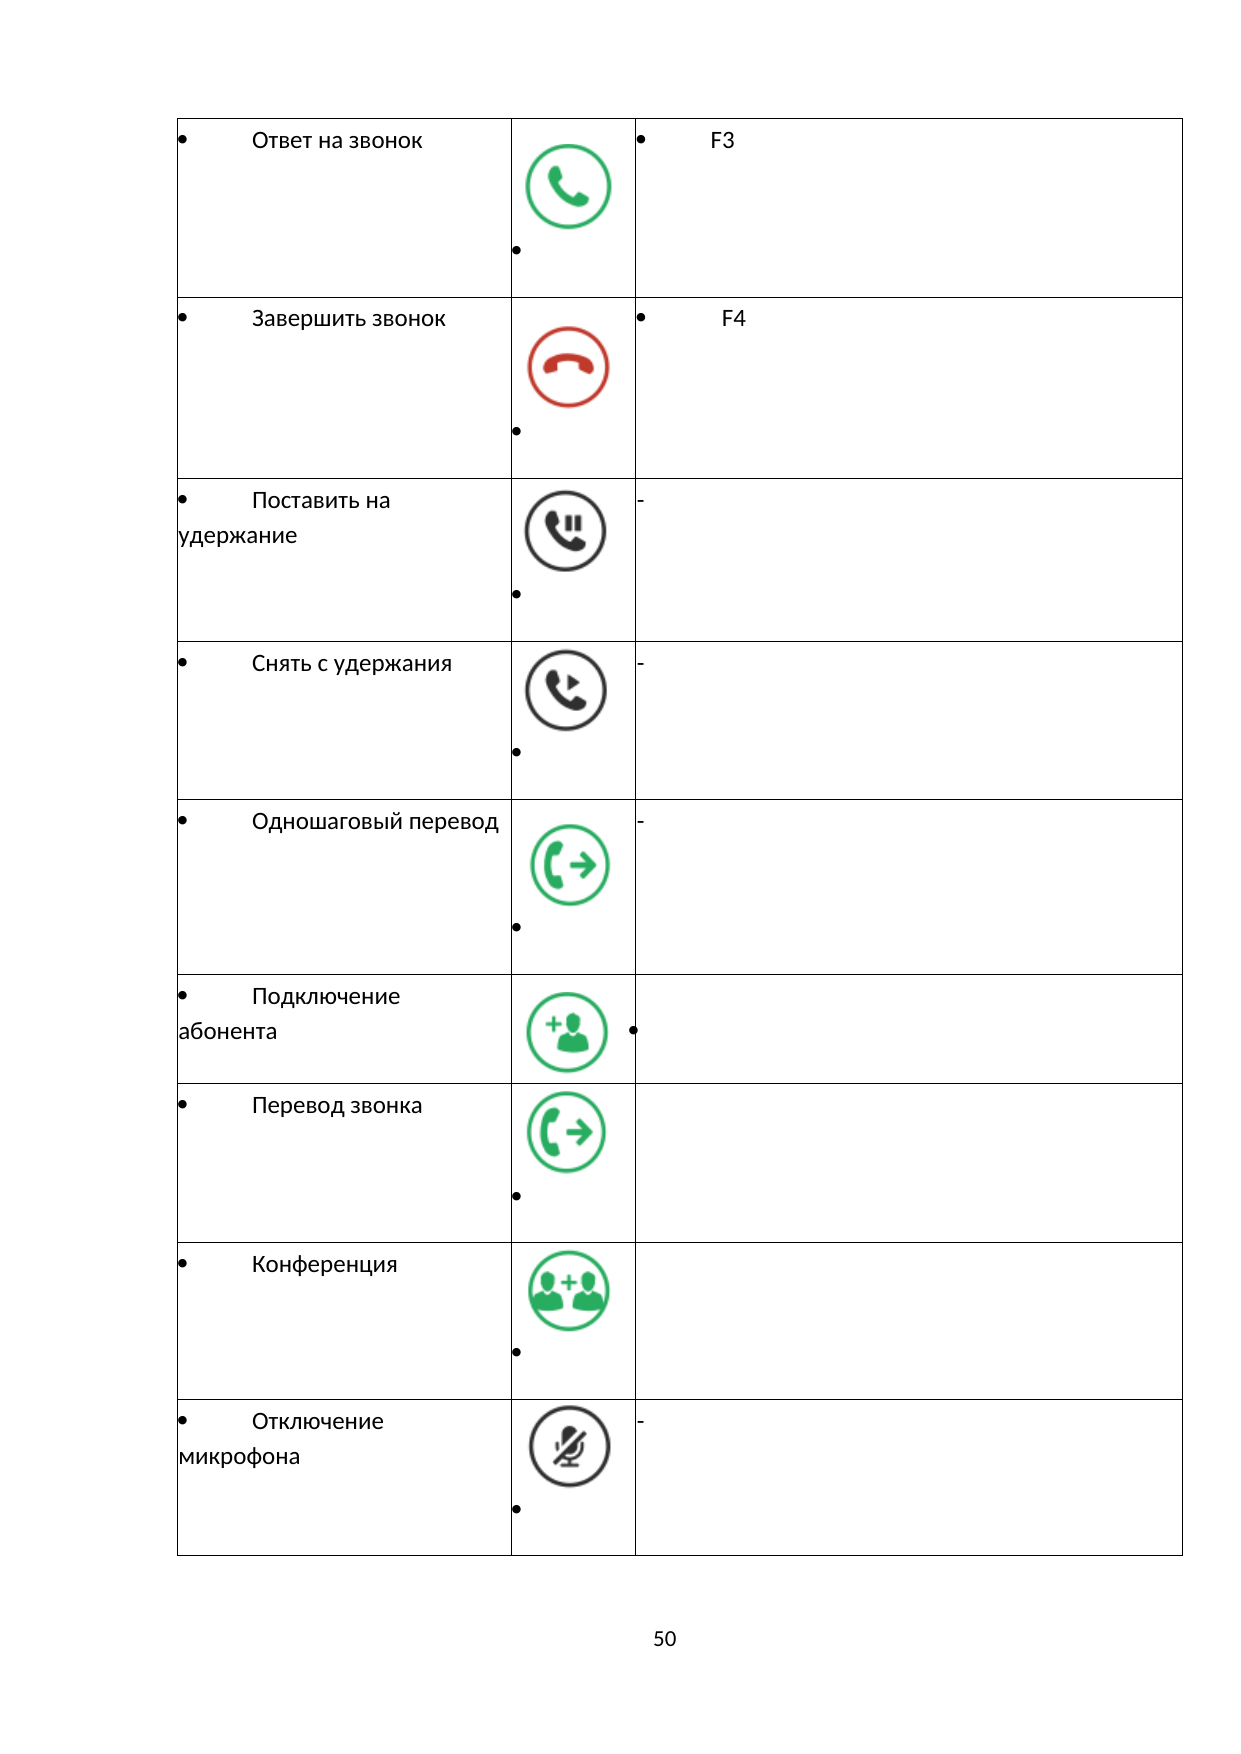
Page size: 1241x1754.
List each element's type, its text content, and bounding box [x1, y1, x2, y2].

table_cell Завершить звонок [178, 298, 511, 478]
table_cell [512, 1243, 635, 1399]
picture [525, 1405, 617, 1490]
picture [518, 647, 615, 733]
table_cell Ответ на звонок [178, 119, 511, 296]
picture [519, 488, 615, 575]
table_cell F3 [636, 119, 1182, 296]
table_cell [512, 298, 635, 478]
table_cell - [636, 642, 1182, 799]
picture [521, 1091, 612, 1177]
table_cell - [636, 479, 1182, 641]
table_cell - [636, 800, 1182, 974]
table_cell [512, 479, 635, 641]
table_cell Перевод звонка [178, 1084, 511, 1242]
table_cell Поставить на удержание [178, 479, 511, 641]
picture [522, 326, 618, 412]
table_cell F4 [636, 298, 1182, 478]
table_cell Отключение микрофона [178, 1400, 511, 1555]
table_cell [512, 1084, 635, 1242]
table_cell [512, 119, 635, 296]
table_cell Конференция [178, 1243, 511, 1399]
table_cell - [636, 1400, 1182, 1555]
table_cell [512, 975, 635, 1083]
table_cell [636, 975, 1182, 1083]
table_cell [512, 1400, 635, 1555]
picture [524, 823, 615, 909]
table_cell Снять с удержания [178, 642, 511, 799]
picture [527, 1248, 618, 1333]
table_cell [512, 642, 635, 799]
table_cell [636, 1243, 1182, 1399]
table_cell Подключение абонента [178, 975, 511, 1083]
table_cell [512, 800, 635, 974]
table_cell Одношаговый перевод [178, 800, 511, 974]
picture [519, 992, 611, 1077]
picture [522, 144, 618, 231]
table_cell [636, 1084, 1182, 1242]
